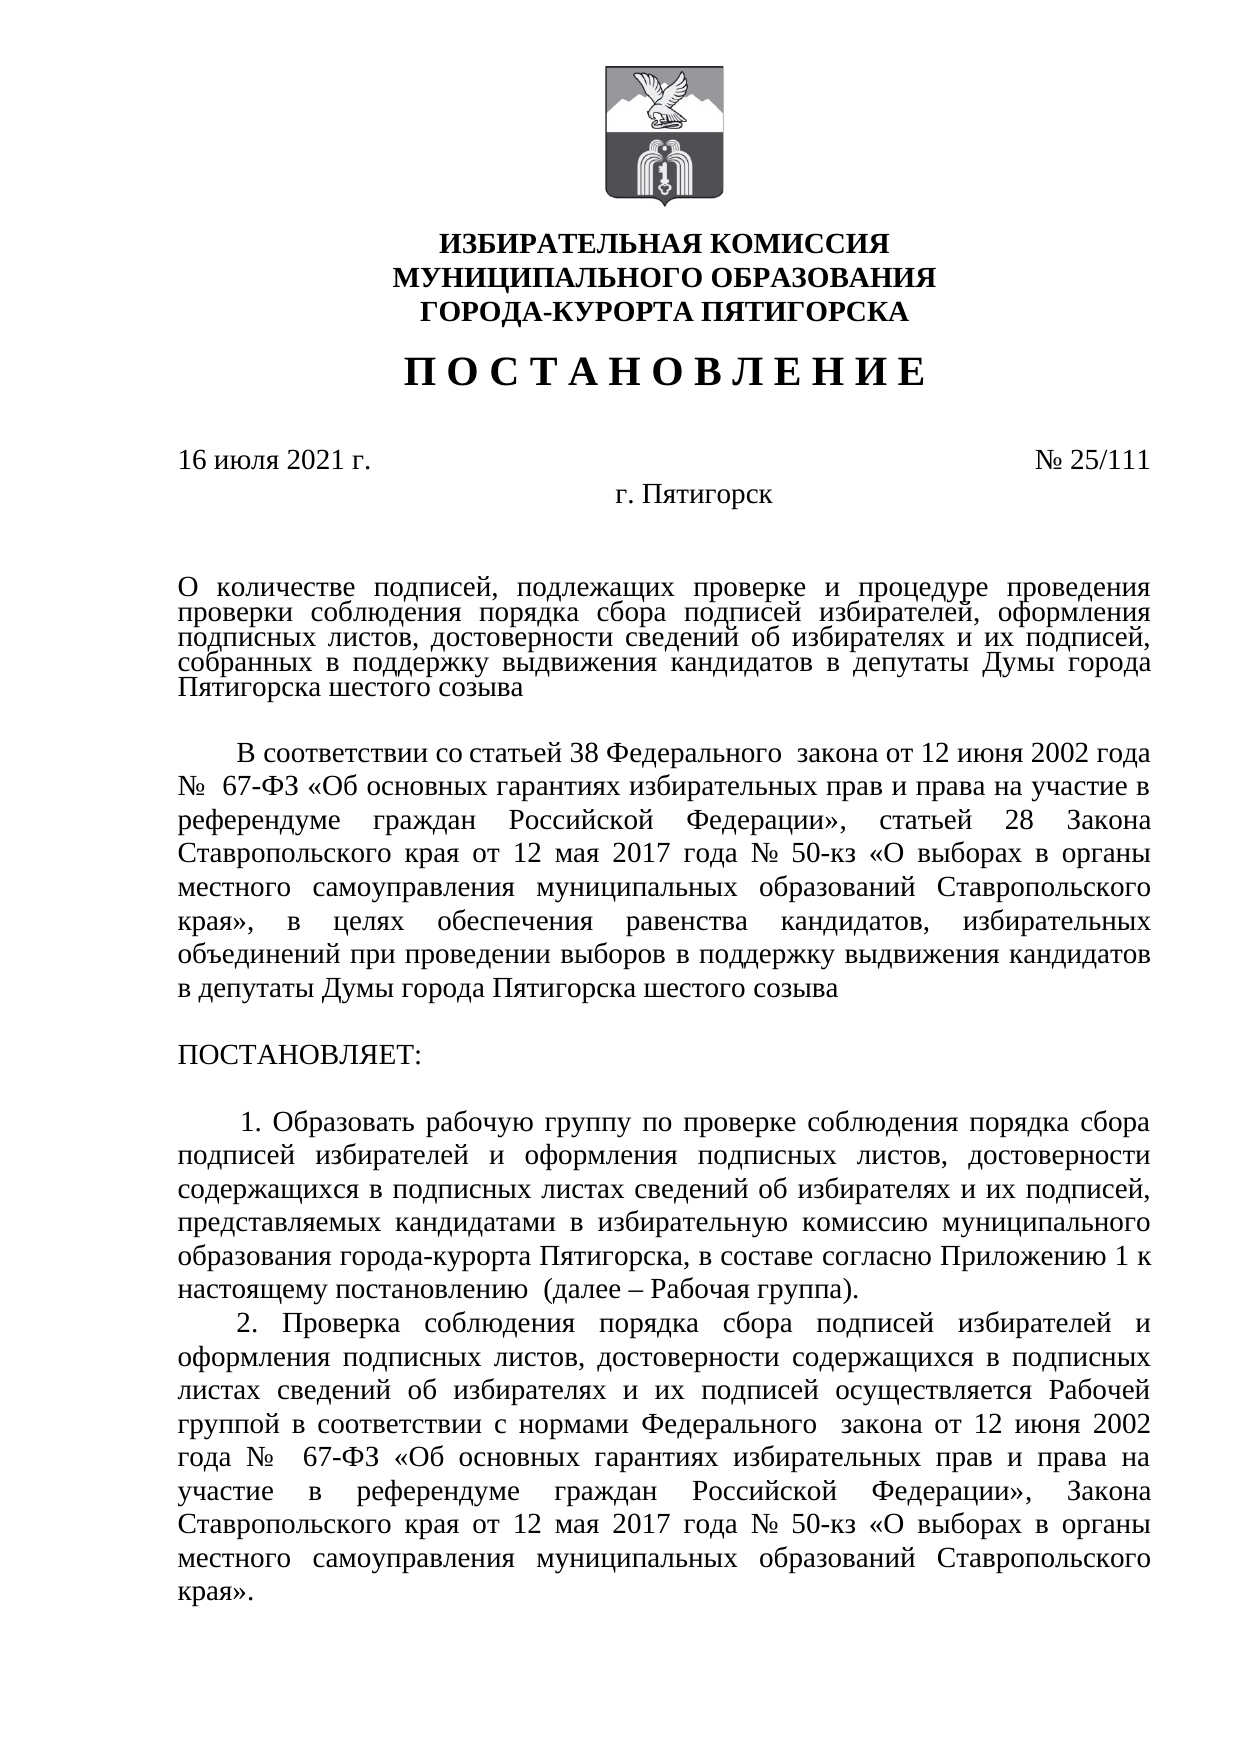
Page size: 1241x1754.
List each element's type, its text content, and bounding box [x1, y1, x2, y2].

text МУНИЦИПАЛЬНОГО ОБРАЗОВАНИЯ [177, 260, 1152, 294]
text 1. Образовать рабочую группу по проверке соблюдения порядка сбора подписей избирателей и оформления подписных листов, достоверности содержащихся в подписных листах сведений об избирателях и их подписей, представляемых кандидатами в избирательную комиссию муниципального образования города-курорта Пятигорска, в составе согласно Приложению 1 к настоящему постановлению (далее – Рабочая группа). [177, 1104, 1152, 1305]
picture [605, 66, 724, 208]
title О количестве подписей, подлежащих проверке и процедуре проведения проверки соблюдения порядка сбора подписей избирателей, оформления подписных листов, достоверности сведений об избирателях и их подписей, собранных в поддержку выдвижения кандидатов в депутаты Думы города Пятигорска шестого созыва [177, 576, 1152, 701]
text ГОРОДА-КУРОРТА ПЯТИГОРСКА [177, 294, 1152, 327]
text 2. Проверка соблюдения порядка сбора подписей избирателей и оформления подписных листов, достоверности содержащихся в подписных листах сведений об избирателях и их подписей осуществляется Рабочей группой в соответствии с нормами Федерального закона от 12 июня 2002 года № 67-ФЗ «Об основных гарантиях избирательных прав и права на участие в референдуме граждан Российской Федерации», Закона Ставропольского края от 12 мая 2017 года № 50-кз «О выборах в органы местного самоуправления муниципальных образований Ставропольского края». [177, 1305, 1152, 1607]
text ПОСТАНОВЛЯЕТ: [177, 1037, 1152, 1070]
text 16 июля 2021 г. № 25/111 [177, 442, 1152, 476]
text В соответствии со статьей 38 Федерального закона от 12 июня 2002 года № 67-ФЗ «Об основных гарантиях избирательных прав и права на участие в референдуме граждан Российской Федерации», статьей 28 Закона Ставропольского края от 12 мая 2017 года № 50-кз «О выборах в органы местного самоуправления муниципальных образований Ставропольского края», в целях обеспечения равенства кандидатов, избирательных объединений при проведении выборов в поддержку выдвижения кандидатов в депутаты Думы города Пятигорска шестого созыва [177, 735, 1152, 1003]
text П О С Т А Н О В Л Е Н И Е [177, 346, 1152, 394]
text ИЗБИРАТЕЛЬНАЯ КОМИССИЯ [177, 227, 1152, 260]
text г. Пятигорск [177, 476, 1152, 509]
